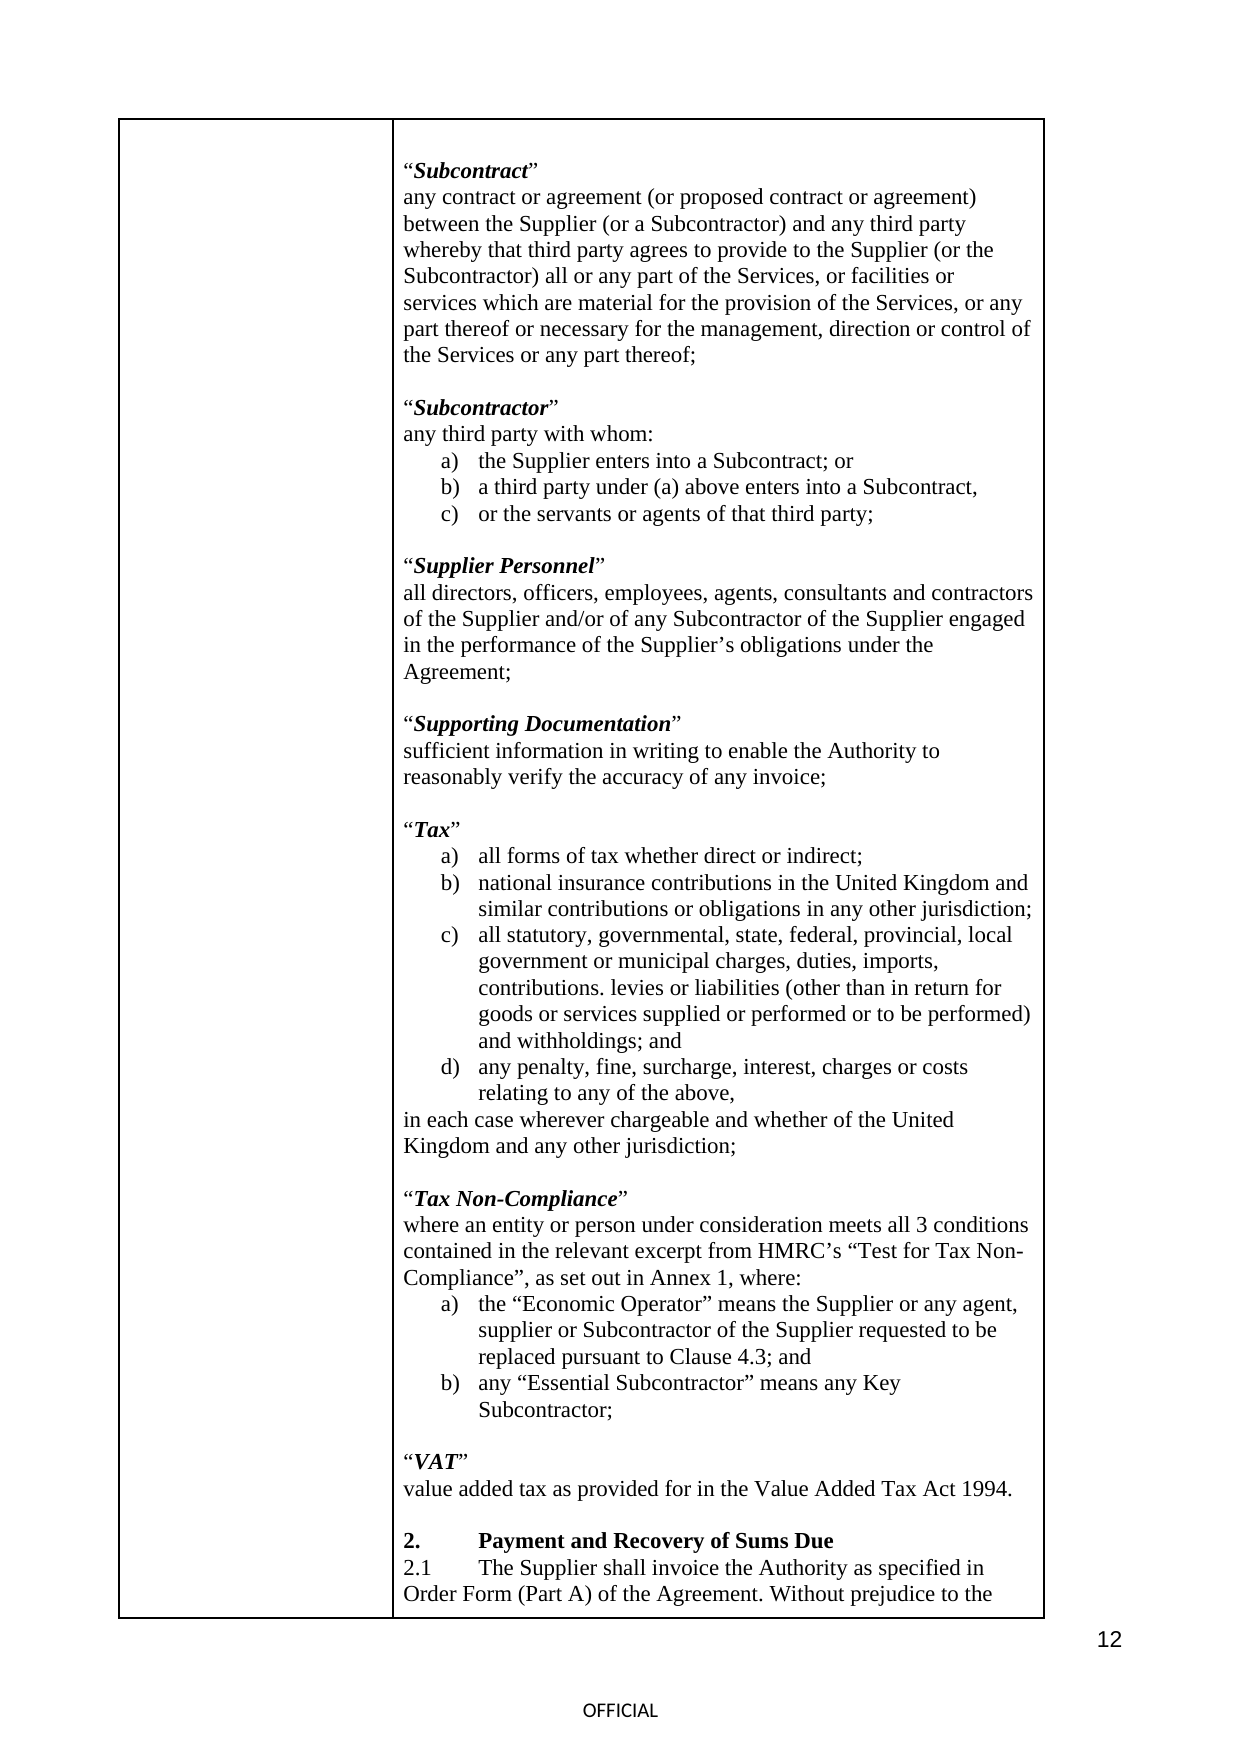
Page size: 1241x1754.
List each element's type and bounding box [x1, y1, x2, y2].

table_cell [120, 120, 392, 1617]
table_cell [394, 120, 1043, 1617]
